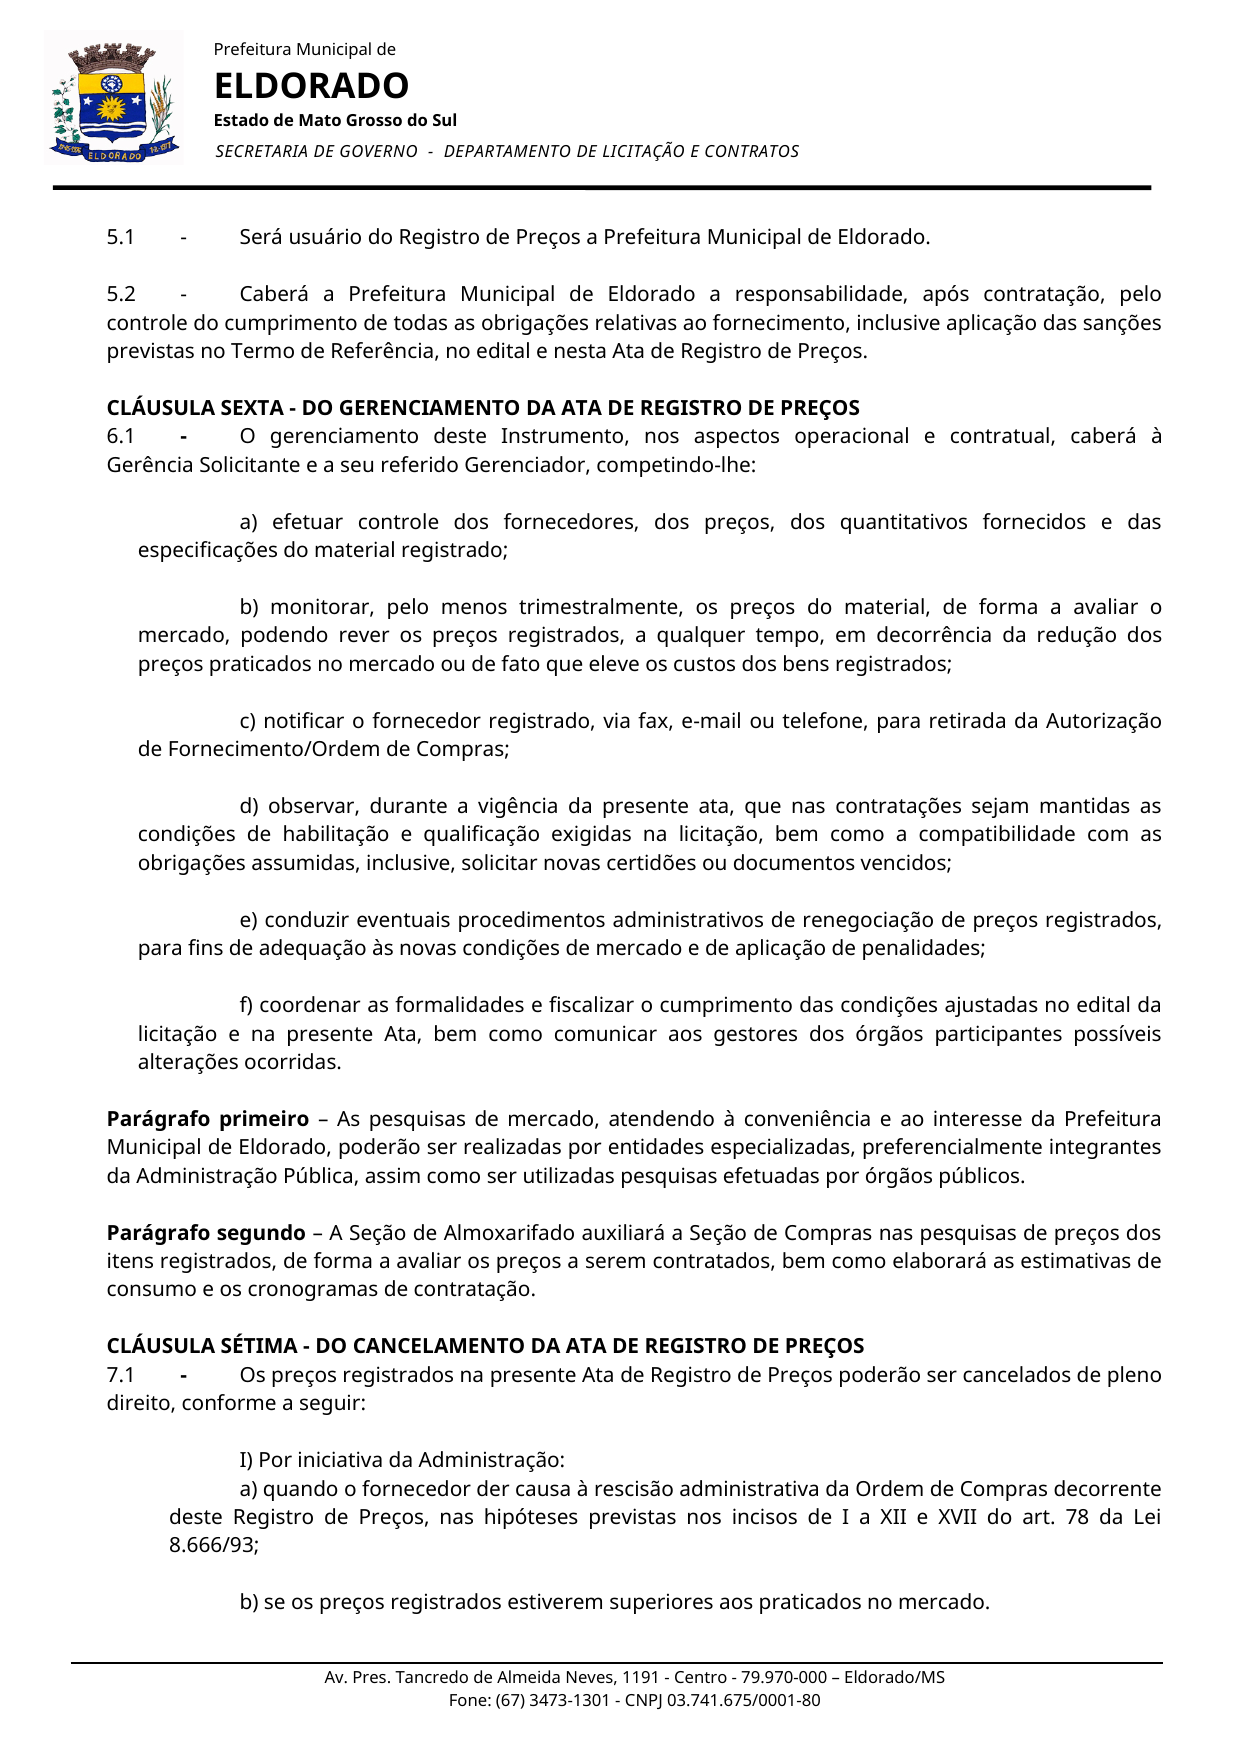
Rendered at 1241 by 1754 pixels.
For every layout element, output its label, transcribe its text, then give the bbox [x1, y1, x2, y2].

text f) coordenar as formalidades e fiscalizar o cumprimento das condições ajustadas no edital da licitação e na presente Ata, bem como comunicar aos gestores dos órgãos participantes possíveis alterações ocorridas. [138, 990, 1163, 1076]
text 7.1 - Os preços registrados na presente Ata de Registro de Preços poderão ser cancelados de pleno direito, conforme a seguir: [106, 1360, 1163, 1417]
text a) quando o fornecedor der causa à rescisão administrativa da Ordem de Compras decorrente deste Registro de Preços, nas hipóteses previstas nos incisos de I a XII e XVII do art. 78 da Lei 8.666/93; [169, 1474, 1163, 1559]
text e) conduzir eventuais procedimentos administrativos de renegociação de preços registrados, para fins de adequação às novas condições de mercado e de aplicação de penalidades; [138, 905, 1163, 962]
text Parágrafo primeiro – As pesquisas de mercado, atendendo à conveniência e ao interesse da Prefeitura Municipal de Eldorado, poderão ser realizadas por entidades especializadas, preferencialmente integrantes da Administração Pública, assim como ser utilizadas pesquisas efetuadas por órgãos públicos. [106, 1104, 1163, 1189]
text Parágrafo segundo – A Seção de Almoxarifado auxiliará a Seção de Compras nas pesquisas de preços dos itens registrados, de forma a avaliar os preços a serem contratados, bem como elaborará as estimativas de consumo e os cronogramas de contratação. [106, 1218, 1163, 1303]
text a) efetuar controle dos fornecedores, dos preços, dos quantitativos fornecidos e das especificações do material registrado; [138, 507, 1163, 564]
text 5.1 - Será usuário do Registro de Preços a Prefeitura Municipal de Eldorado. [106, 222, 1163, 251]
text CLÁUSULA SEXTA - DO GERENCIAMENTO DA ATA DE REGISTRO DE PREÇOS [106, 393, 1163, 421]
text 6.1 - O gerenciamento deste Instrumento, nos aspectos operacional e contratual, caberá à Gerência Solicitante e a seu referido Gerenciador, competindo-lhe: [106, 421, 1163, 478]
picture [43, 30, 184, 165]
text d) observar, durante a vigência da presente ata, que nas contratações sejam mantidas as condições de habilitação e qualificação exigidas na licitação, bem como a compatibilidade com as obrigações assumidas, inclusive, solicitar novas certidões ou documentos vencidos; [138, 791, 1163, 876]
text 5.2 - Caberá a Prefeitura Municipal de Eldorado a responsabilidade, após contratação, pelo controle do cumprimento de todas as obrigações relativas ao fornecimento, inclusive aplicação das sanções previstas no Termo de Referência, no edital e nesta Ata de Registro de Preços. [106, 279, 1163, 364]
text b) monitorar, pelo menos trimestralmente, os preços do material, de forma a avaliar o mercado, podendo rever os preços registrados, a qualquer tempo, em decorrência da redução dos preços praticados no mercado ou de fato que eleve os custos dos bens registrados; [138, 592, 1163, 677]
text c) notificar o fornecedor registrado, via fax, e-mail ou telefone, para retirada da Autorização de Fornecimento/Ordem de Compras; [138, 706, 1163, 763]
text I) Por iniciativa da Administração: [138, 1445, 1163, 1474]
text CLÁUSULA SÉTIMA - DO CANCELAMENTO DA ATA DE REGISTRO DE PREÇOS [106, 1331, 1163, 1360]
text b) se os preços registrados estiverem superiores aos praticados no mercado. [169, 1587, 1163, 1616]
